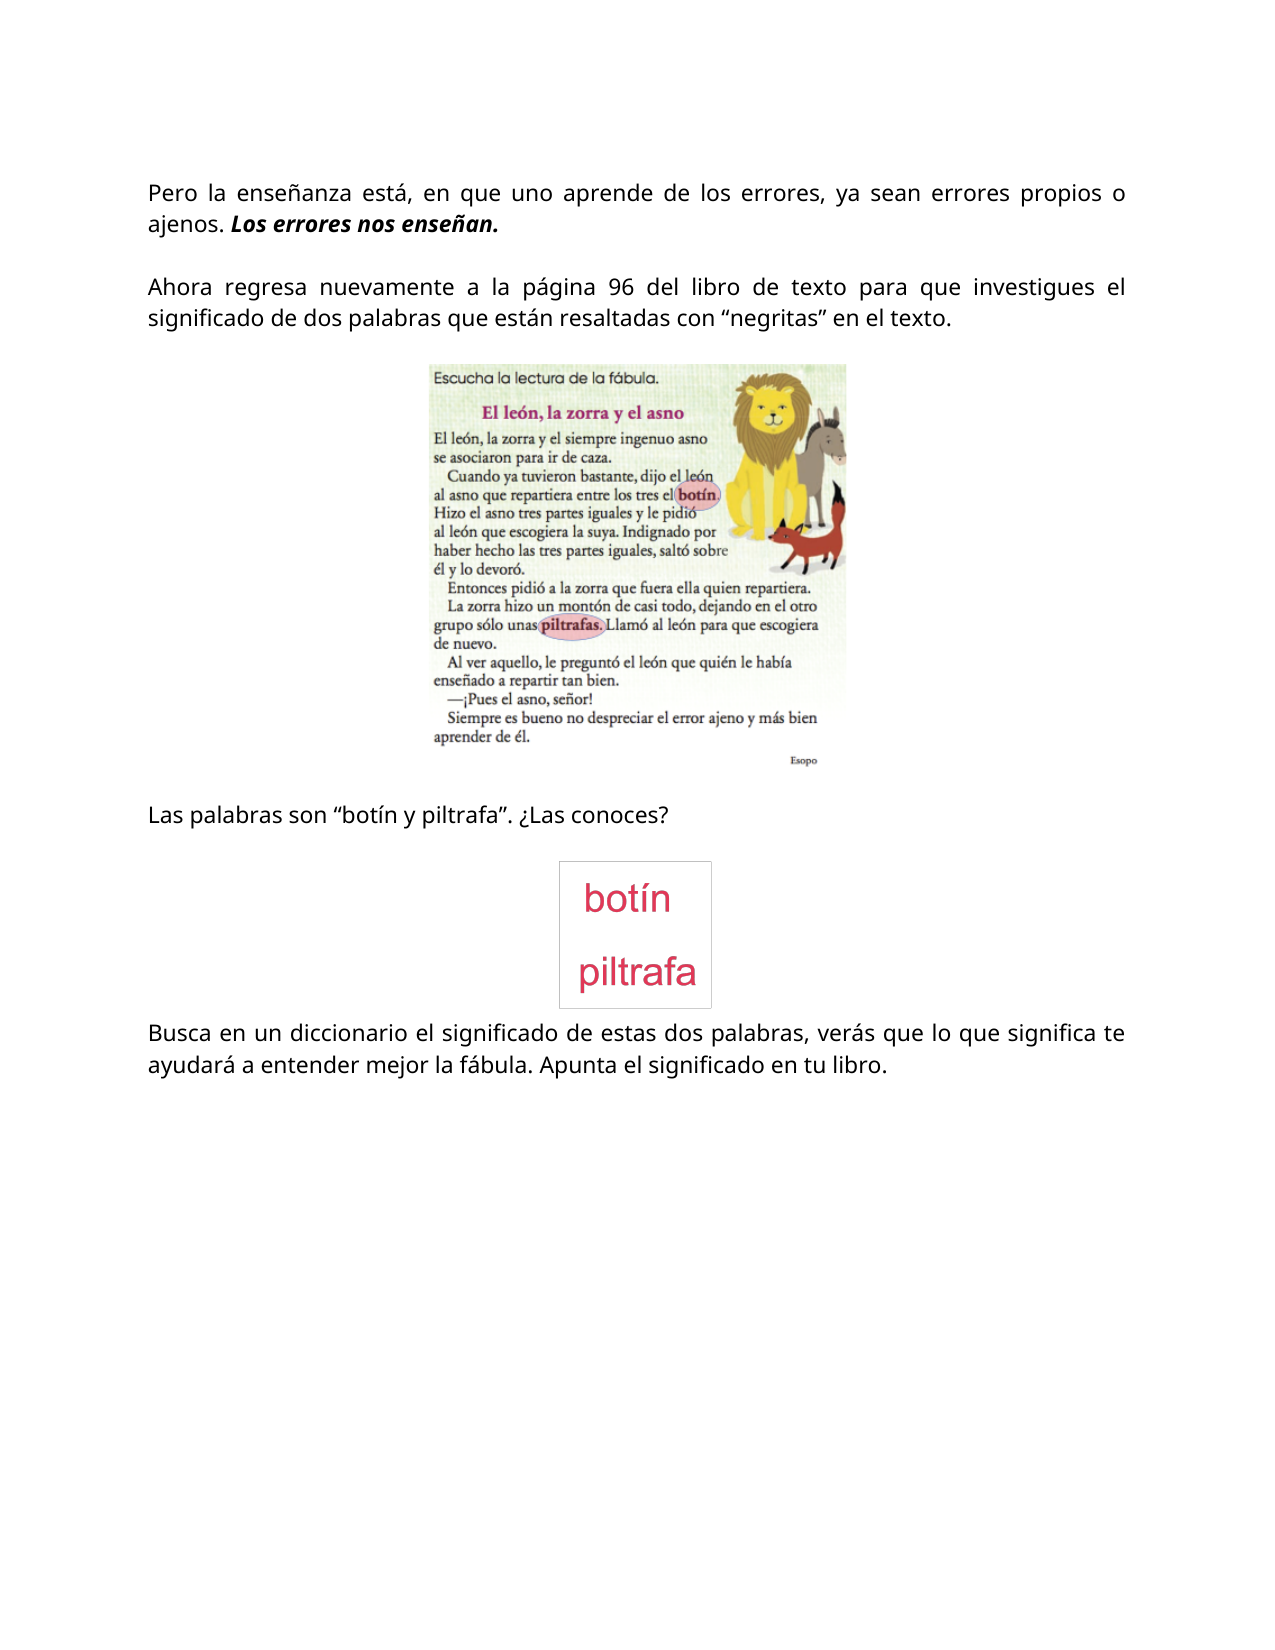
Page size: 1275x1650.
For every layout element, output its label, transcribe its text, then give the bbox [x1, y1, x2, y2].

picture [428, 364, 847, 768]
picture [554, 861, 721, 1018]
text Busca en un diccionario el significado de estas dos palabras, verás que lo que significa te ayudará a entender mejor la fábula. Apunta el significado en tu libro. [148, 1017, 1127, 1080]
text Pero la enseñanza está, en que uno aprende de los errores, ya sean errores propios o ajenos. Los errores nos enseñan. [148, 177, 1127, 240]
text Las palabras son “botín y piltrafa”. ¿Las conoces? [148, 799, 1127, 830]
text Ahora regresa nuevamente a la página 96 del libro de texto para que investigues el significado de dos palabras que están resaltadas con “negritas” en el texto. [148, 271, 1127, 333]
